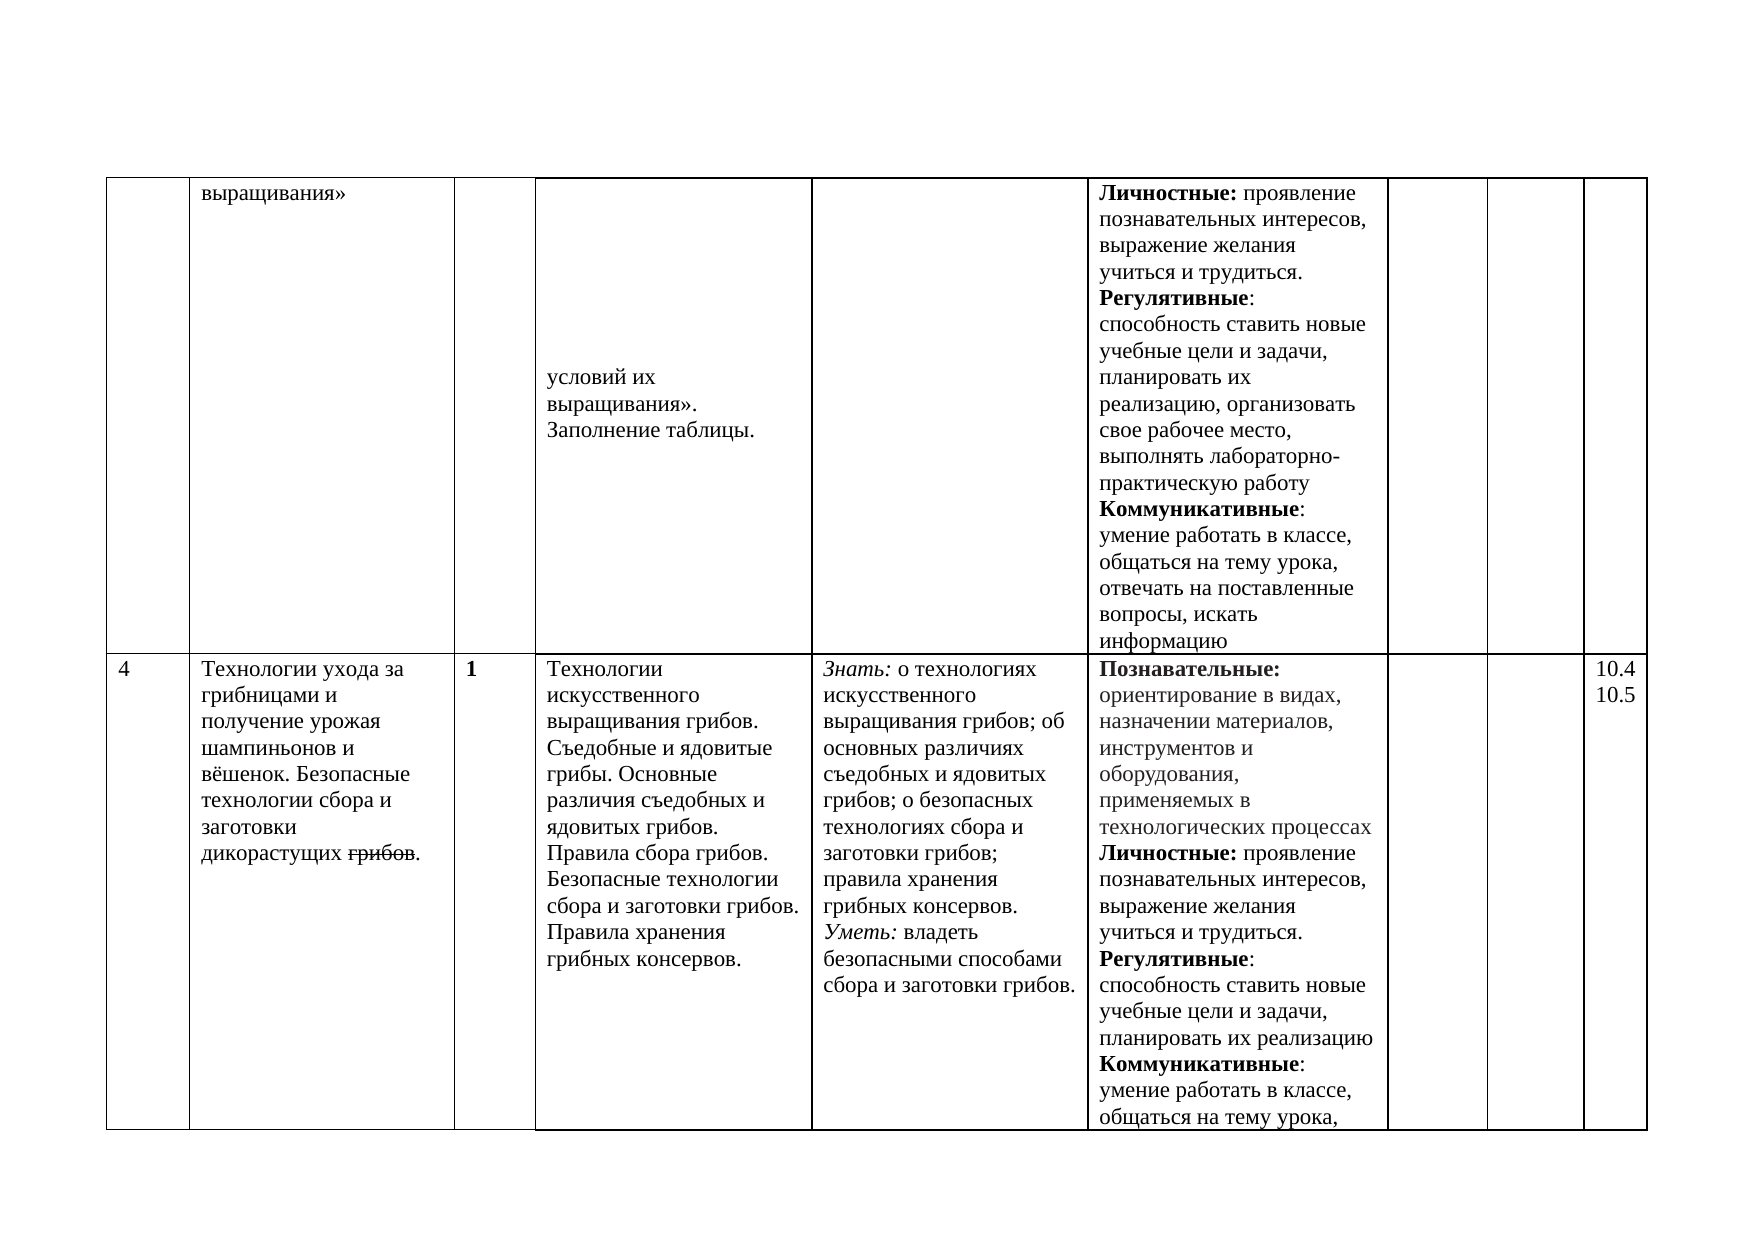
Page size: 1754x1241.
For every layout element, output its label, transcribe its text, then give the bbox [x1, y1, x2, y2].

table_cell [1488, 179, 1583, 653]
table_cell 1 [455, 654, 535, 1129]
table_cell [1389, 655, 1487, 1129]
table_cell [536, 179, 811, 653]
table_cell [813, 655, 1087, 1129]
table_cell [813, 179, 1087, 653]
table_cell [190, 654, 454, 1129]
table_cell 1 [455, 178, 535, 653]
table_cell 4 [107, 654, 189, 1129]
table_cell 10.4 10.5 [1585, 655, 1646, 1129]
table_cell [1089, 179, 1387, 653]
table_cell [190, 178, 454, 653]
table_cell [1089, 655, 1387, 1129]
table_cell [1488, 655, 1583, 1129]
table_cell 3 [107, 178, 189, 653]
table_cell [1585, 179, 1646, 653]
table_cell [1389, 179, 1487, 653]
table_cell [536, 655, 811, 1129]
